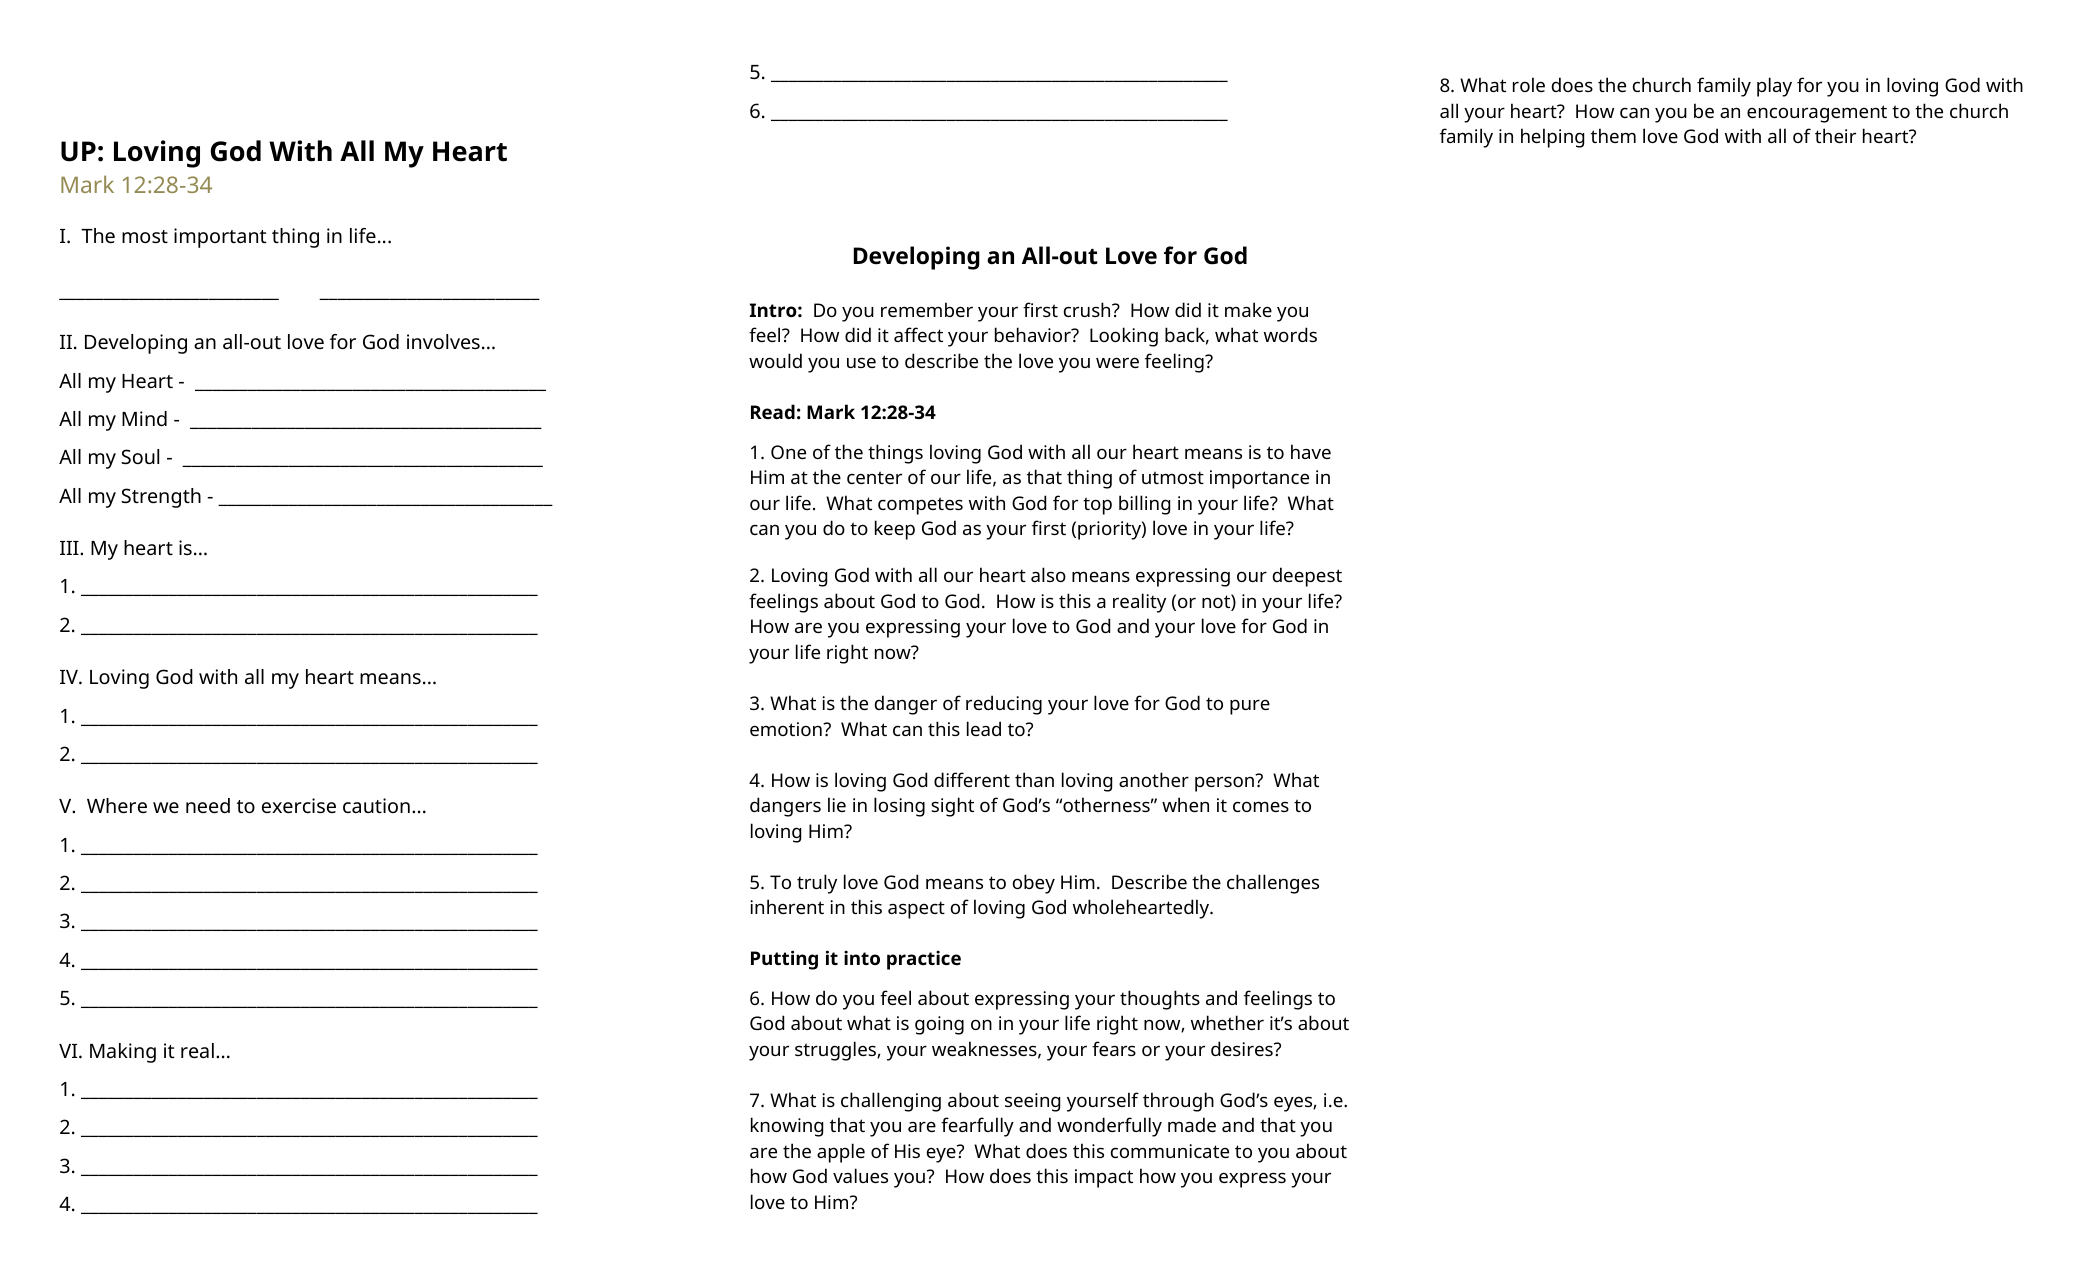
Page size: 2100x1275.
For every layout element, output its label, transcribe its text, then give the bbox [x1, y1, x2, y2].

text All my Heart - ________________________________________ [59, 367, 661, 394]
text VI. Making it real… [59, 1037, 661, 1064]
text _________________________ _________________________ [59, 276, 661, 303]
text 3. ____________________________________________________ [59, 908, 661, 935]
text II. Developing an all-out love for God involves… [59, 329, 661, 356]
text 2. ____________________________________________________ [59, 740, 661, 767]
text 1. One of the things loving God with all our heart means is to have Him at the center of our life, as that thing of utmost importance in our life. What competes with God for top billing in your life? What can you do to keep God as your first (priority) love in your life? [749, 439, 1351, 541]
text 8. What role does the church family play for you in loving God with all your heart? How can you be an encouragement to the church family in helping them love God with all of their heart? [1439, 73, 2041, 149]
text 1. ____________________________________________________ [59, 1075, 661, 1102]
text I. The most important thing in life... [59, 222, 661, 249]
text Intro: Do you remember your first crush? How did it make you feel? How did it affect your behavior? Looking back, what words would you use to describe the love you were feeling? [749, 297, 1351, 374]
text 1. ____________________________________________________ [59, 573, 661, 600]
text 2. ____________________________________________________ [59, 869, 661, 896]
text 6. ____________________________________________________ [749, 97, 1351, 124]
text 2. ____________________________________________________ [59, 1114, 661, 1141]
text 4. ____________________________________________________ [59, 946, 661, 973]
text 5. ____________________________________________________ [749, 59, 1351, 86]
text V. Where we need to exercise caution… [59, 793, 661, 820]
text 3. ____________________________________________________ [59, 1152, 661, 1179]
text 4. How is loving God different than loving another person? What dangers lie in losing sight of God’s “otherness” when it comes to loving Him? [749, 767, 1351, 843]
text All my Soul - _________________________________________ [59, 444, 661, 471]
text Mark 12:28-34 [59, 169, 661, 201]
text Putting it into practice [749, 946, 1351, 971]
text Developing an All-out Love for God [749, 241, 1351, 272]
text 1. ____________________________________________________ [59, 831, 661, 858]
text All my Strength - ______________________________________ [59, 482, 661, 509]
text Read: Mark 12:28-34 [749, 399, 1351, 425]
text 5. ____________________________________________________ [59, 984, 661, 1011]
text All my Mind - ________________________________________ [59, 405, 661, 432]
text III. My heart is… [59, 534, 661, 561]
text UP: Loving God With All My Heart [59, 132, 661, 169]
text 2. ____________________________________________________ [59, 611, 661, 638]
text 7. What is challenging about seeing yourself through God’s eyes, i.e. knowing that you are fearfully and wonderfully made and that you are the apple of His eye? What does this communicate to you about how God values you? How does this impact how you express your love to Him? [749, 1087, 1351, 1215]
text IV. Loving God with all my heart means… [59, 664, 661, 691]
text 6. How do you feel about expressing your thoughts and feelings to God about what is going on in your life right now, whether it’s about your struggles, your weaknesses, your fears or your desires? [749, 985, 1351, 1062]
text 4. ____________________________________________________ [59, 1190, 661, 1217]
text 5. To truly love God means to obey Him. Describe the challenges inherent in this aspect of loving God wholeheartedly. [749, 869, 1351, 920]
text 3. What is the danger of reducing your love for God to pure emotion? What can this lead to? [749, 690, 1351, 741]
text 2. Loving God with all our heart also means expressing our deepest feelings about God to God. How is this a reality (or not) in your life? How are you expressing your love to God and your love for God in your life right now? [749, 563, 1351, 665]
text 1. ____________________________________________________ [59, 702, 661, 729]
